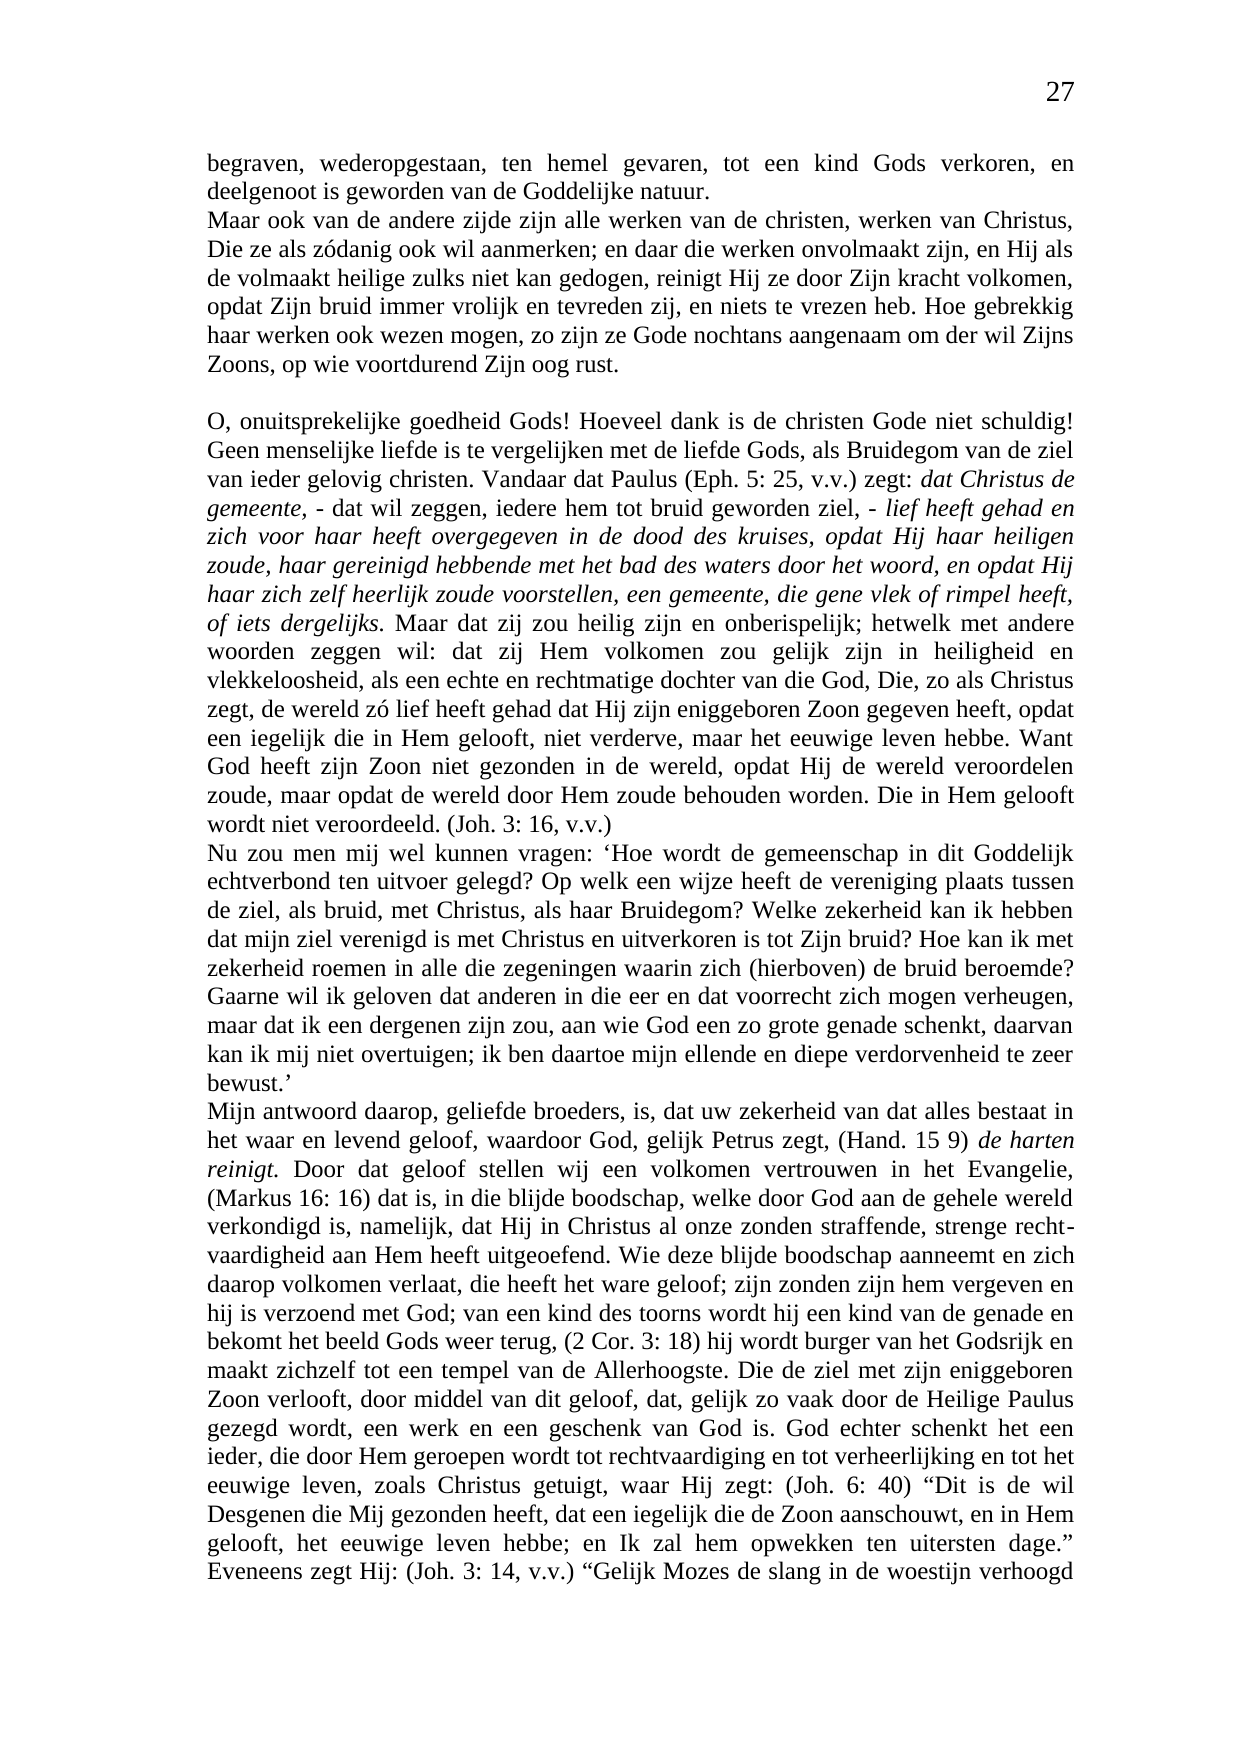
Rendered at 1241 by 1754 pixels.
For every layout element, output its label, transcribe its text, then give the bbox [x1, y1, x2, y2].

text Nu zou men mij wel kunnen vragen: ‘Hoe wordt de gemeenschap in dit Goddelijk echtverbond ten uitvoer gelegd? Op welk een wijze heeft de vereniging plaats tussen de ziel, als bruid, met Christus, als haar Bruidegom? Welke zekerheid kan ik hebben dat mijn ziel verenigd is met Christus en uitverkoren is tot Zijn bruid? Hoe kan ik met zekerheid roemen in alle die zegeningen waarin zich (hierboven) de bruid beroemde? Gaarne wil ik geloven dat anderen in die eer en dat voorrecht zich mogen verheugen, maar dat ik een dergenen zijn zou, aan wie God een zo grote genade schenkt, daarvan kan ik mij niet overtuigen; ik ben daartoe mijn ellende en diepe verdorvenheid te zeer bewust.’ [207, 838, 1075, 1096]
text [207, 1096, 1075, 1585]
text O, onuitsprekelijke goedheid Gods! Hoeveel dank is de christen Gode niet schuldig! Geen menselijke liefde is te vergelijken met de liefde Gods, als Bruidegom van de ziel van ieder gelovig christen. Vandaar dat Paulus (Eph. 5: 25, v.v.) zegt: dat Christus de gemeente, - dat wil zeggen, iedere hem tot bruid geworden ziel, - lief heeft gehad en zich voor haar heeft overgegeven in de dood des kruises, opdat Hij haar heiligen zoude, haar gereinigd hebbende met het bad des waters door het woord, en opdat Hij haar zich zelf heerlijk zoude voorstellen, een gemeente, die gene vlek of rimpel heeft, of iets dergelijks. Maar dat zij zou heilig zijn en onberispelijk; hetwelk met andere woorden zeggen wil: dat zij Hem volkomen zou gelijk zijn in heiligheid en vlekkeloosheid, als een echte en rechtmatige dochter van die God, Die, zo als Christus zegt, de wereld zó lief heeft gehad dat Hij zijn eniggeboren Zoon gegeven heeft, opdat een iegelijk die in Hem gelooft, niet verderve, maar het eeuwige leven hebbe. Want God heeft zijn Zoon niet gezonden in de wereld, opdat Hij de wereld veroordelen zoude, maar opdat de wereld door Hem zoude behouden worden. Die in Hem gelooft wordt niet veroordeeld. (Joh. 3: 16, v.v.) [207, 406, 1075, 838]
text Maar ook van de andere zijde zijn alle werken van de christen, werken van Christus, Die ze als zódanig ook wil aanmerken; en daar die werken onvolmaakt zijn, en Hij als de volmaakt heilige zulks niet kan gedogen, reinigt Hij ze door Zijn kracht volkomen, opdat Zijn bruid immer vrolijk en tevreden zij, en niets te vrezen heb. Hoe gebrekkig haar werken ook wezen mogen, zo zijn ze Gode nochtans aangenaam om der wil Zijns Zoons, op wie voortdurend Zijn oog rust. [207, 205, 1075, 378]
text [207, 148, 1075, 205]
